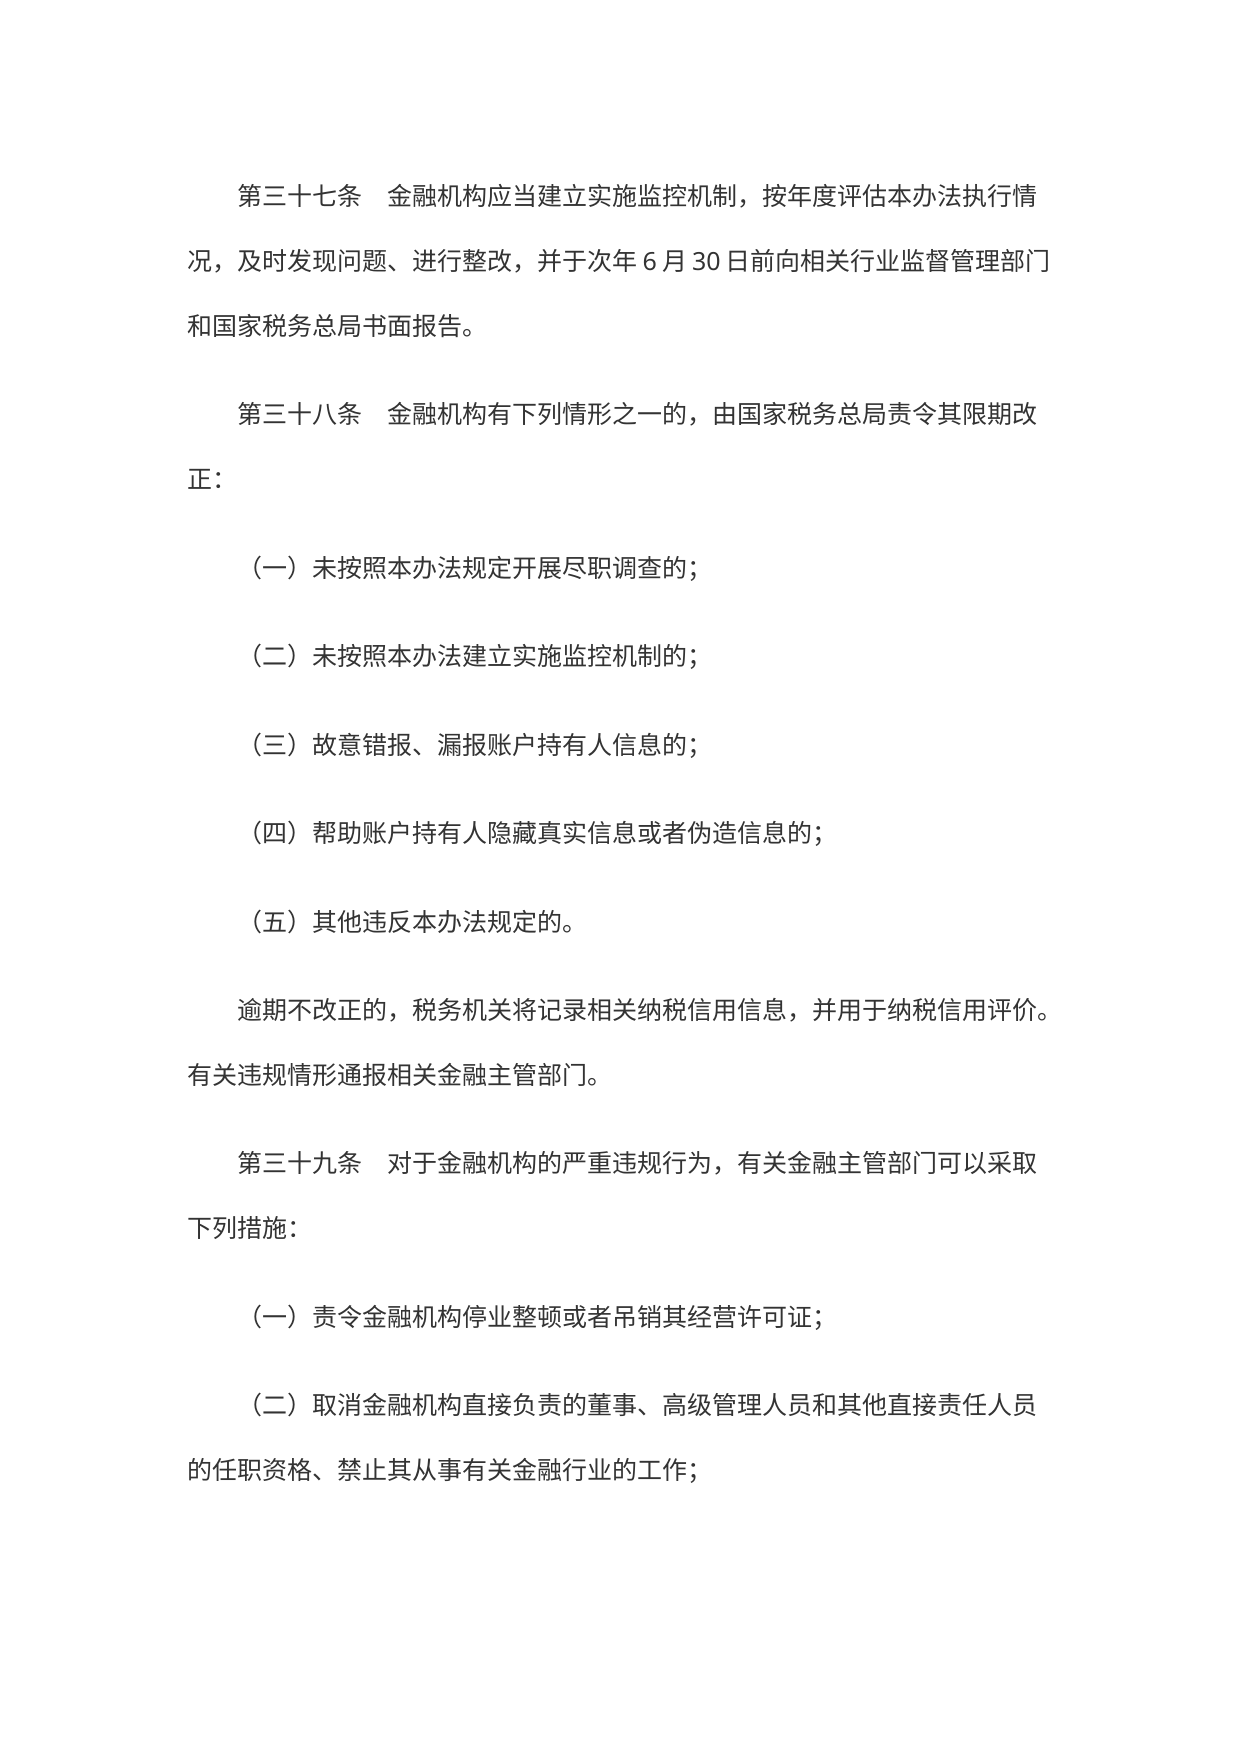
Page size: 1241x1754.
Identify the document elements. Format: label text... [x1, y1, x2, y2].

text （四）帮助账户持有人隐藏真实信息或者伪造信息的； [187, 799, 1053, 864]
text 第三十七条 金融机构应当建立实施监控机制，按年度评估本办法执行情况，及时发现问题、进行整改，并于次年6月30日前向相关行业监督管理部门和国家税务总局书面报告。 [187, 162, 1053, 357]
text （二）未按照本办法建立实施监控机制的； [187, 622, 1053, 687]
text 逾期不改正的，税务机关将记录相关纳税信用信息，并用于纳税信用评价。有关违规情形通报相关金融主管部门。 [187, 976, 1053, 1106]
text （一）未按照本办法规定开展尽职调查的； [187, 534, 1053, 599]
text 第三十九条 对于金融机构的严重违规行为，有关金融主管部门可以采取下列措施： [187, 1129, 1053, 1259]
text （一）责令金融机构停业整顿或者吊销其经营许可证； [187, 1283, 1053, 1348]
text 第三十八条 金融机构有下列情形之一的，由国家税务总局责令其限期改正： [187, 380, 1053, 510]
text （三）故意错报、漏报账户持有人信息的； [187, 711, 1053, 776]
text （二）取消金融机构直接负责的董事、高级管理人员和其他直接责任人员的任职资格、禁止其从事有关金融行业的工作； [187, 1371, 1053, 1501]
text （五）其他违反本办法规定的。 [187, 888, 1053, 953]
